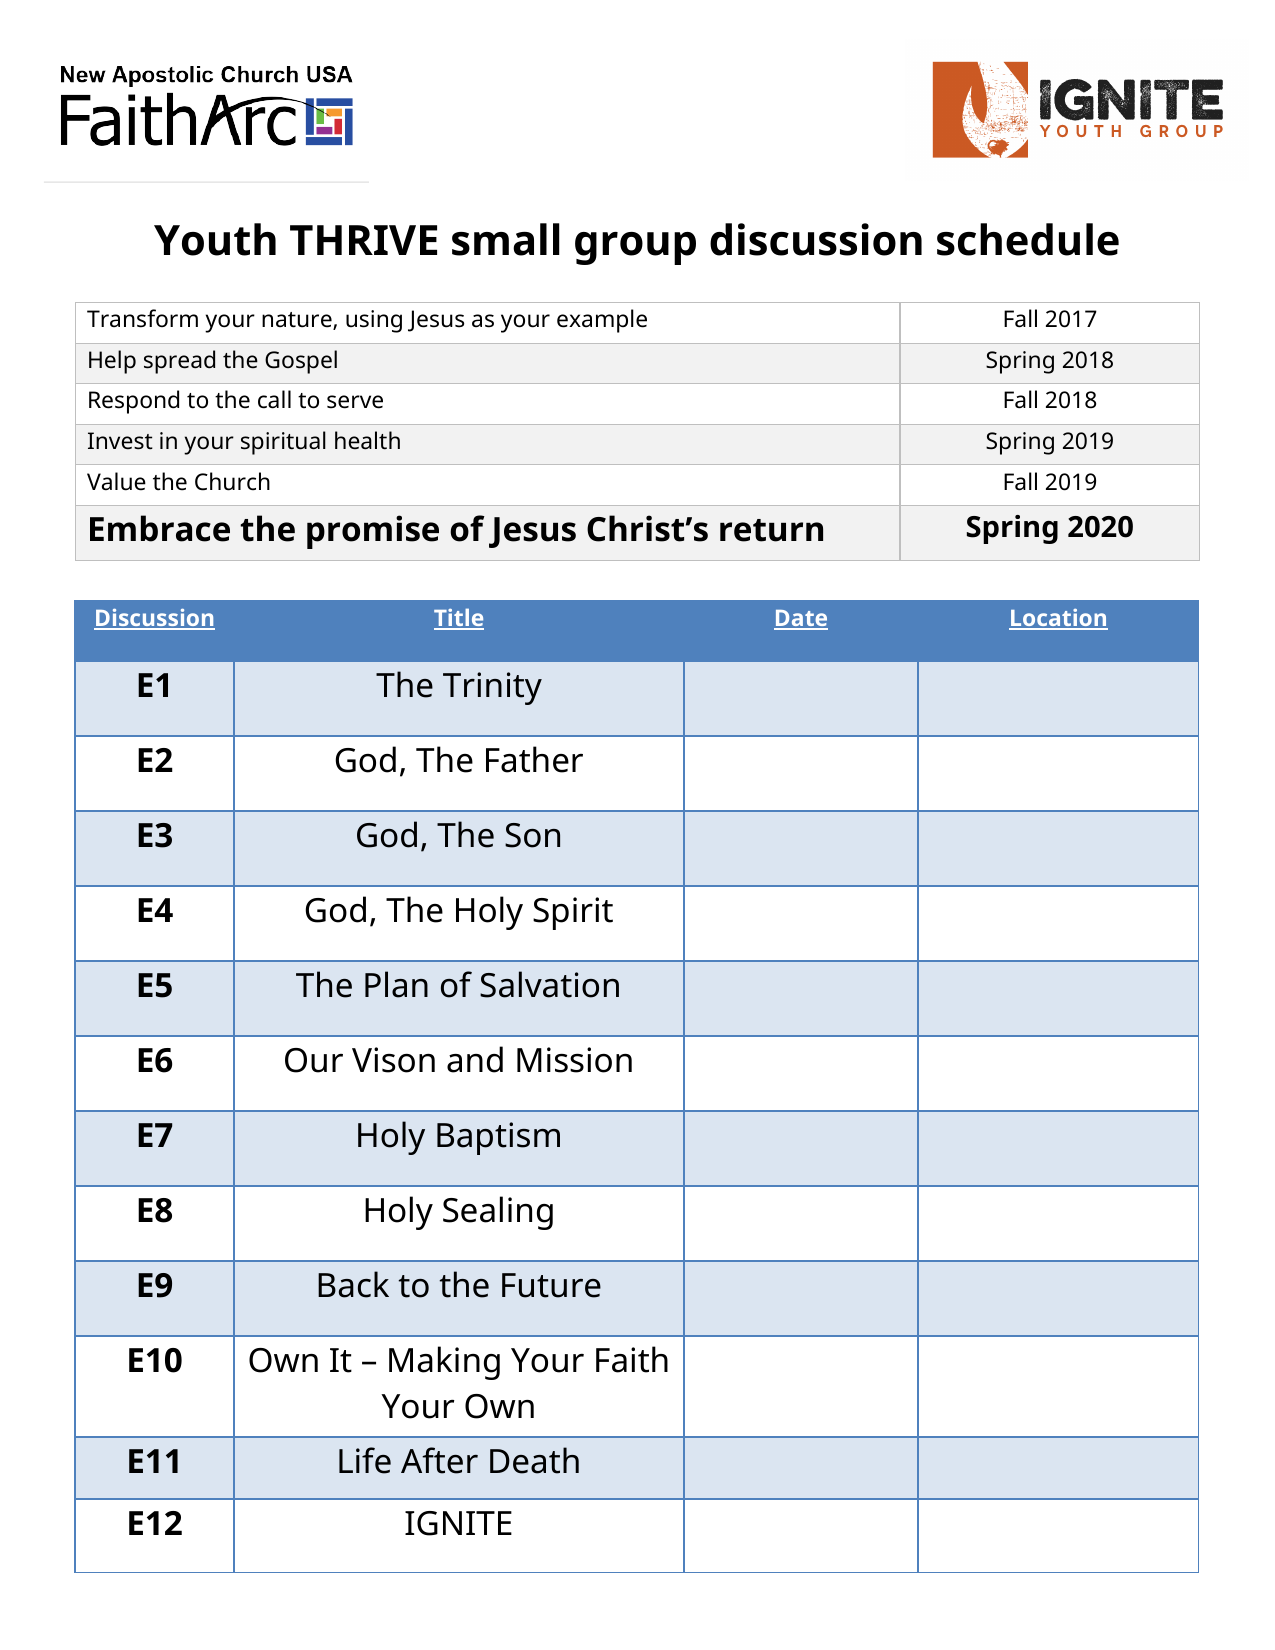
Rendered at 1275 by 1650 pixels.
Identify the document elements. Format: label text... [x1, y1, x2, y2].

table_cell God, The Son [235, 812, 683, 885]
table_cell [919, 1438, 1198, 1498]
table_cell [919, 1037, 1198, 1110]
table_cell [919, 662, 1198, 735]
table_header Title [234, 601, 683, 660]
table_cell [919, 962, 1198, 1035]
table_cell E9 [76, 1262, 233, 1335]
table_cell E12 [76, 1500, 233, 1572]
table_header Transform your nature, using Jesus as your example [76, 303, 899, 342]
table_cell IGNITE [235, 1500, 683, 1572]
table_cell Holy Baptism [235, 1112, 683, 1185]
table_cell God, The Father [235, 737, 683, 810]
table_cell E5 [76, 962, 233, 1035]
table_cell Own It – Making Your Faith Your Own [235, 1337, 683, 1436]
table_cell [685, 1337, 917, 1436]
table_cell Our Vison and Mission [235, 1037, 683, 1110]
table_cell [685, 887, 917, 960]
table_cell Embrace the promise of Jesus Christ’s return [76, 506, 899, 560]
table_cell Spring 2020 [901, 506, 1199, 560]
table_cell E7 [76, 1112, 233, 1185]
table_cell Fall 2018 [901, 384, 1199, 424]
table_cell Value the Church [76, 465, 899, 505]
text Youth THRIVE small group discussion schedule [75, 211, 1200, 268]
table_header Location [918, 601, 1198, 660]
table_cell [919, 812, 1198, 885]
table_cell [919, 1187, 1198, 1260]
table_cell [685, 662, 917, 735]
table_cell E2 [76, 737, 233, 810]
table_cell Spring 2018 [901, 344, 1199, 383]
table_cell God, The Holy Spirit [235, 887, 683, 960]
table_cell [685, 1187, 917, 1260]
table_cell E6 [76, 1037, 233, 1110]
table_cell The Plan of Salvation [235, 962, 683, 1035]
table_cell [919, 1337, 1198, 1436]
table_cell Help spread the Gospel [76, 344, 899, 383]
table_cell Back to the Future [235, 1262, 683, 1335]
table_header Date [684, 601, 917, 660]
table_header Fall 2017 [901, 303, 1199, 342]
picture [904, 39, 1249, 181]
table_cell [685, 1500, 917, 1572]
picture [43, 46, 369, 183]
table_cell E8 [76, 1187, 233, 1260]
table_header Discussion [76, 601, 233, 660]
table_cell E4 [76, 887, 233, 960]
table_cell [919, 737, 1198, 810]
table_cell [685, 1438, 917, 1498]
table_cell [685, 962, 917, 1035]
table_cell Fall 2019 [901, 465, 1199, 505]
table_cell [685, 1112, 917, 1185]
table_cell [685, 1037, 917, 1110]
table_cell [919, 887, 1198, 960]
table_cell E3 [76, 812, 233, 885]
table_cell Life After Death [235, 1438, 683, 1498]
table_cell Invest in your spiritual health [76, 425, 899, 464]
table_cell [919, 1262, 1198, 1335]
table_cell [919, 1112, 1198, 1185]
table_cell E10 [76, 1337, 233, 1436]
table_cell [919, 1500, 1198, 1572]
table_cell The Trinity [235, 662, 683, 735]
table_cell E1 [76, 662, 233, 735]
table_cell Holy Sealing [235, 1187, 683, 1260]
table_cell [685, 812, 917, 885]
table_cell [685, 737, 917, 810]
table_cell Respond to the call to serve [76, 384, 899, 424]
table_cell E11 [76, 1438, 233, 1498]
table_cell [685, 1262, 917, 1335]
table_cell Spring 2019 [901, 425, 1199, 464]
